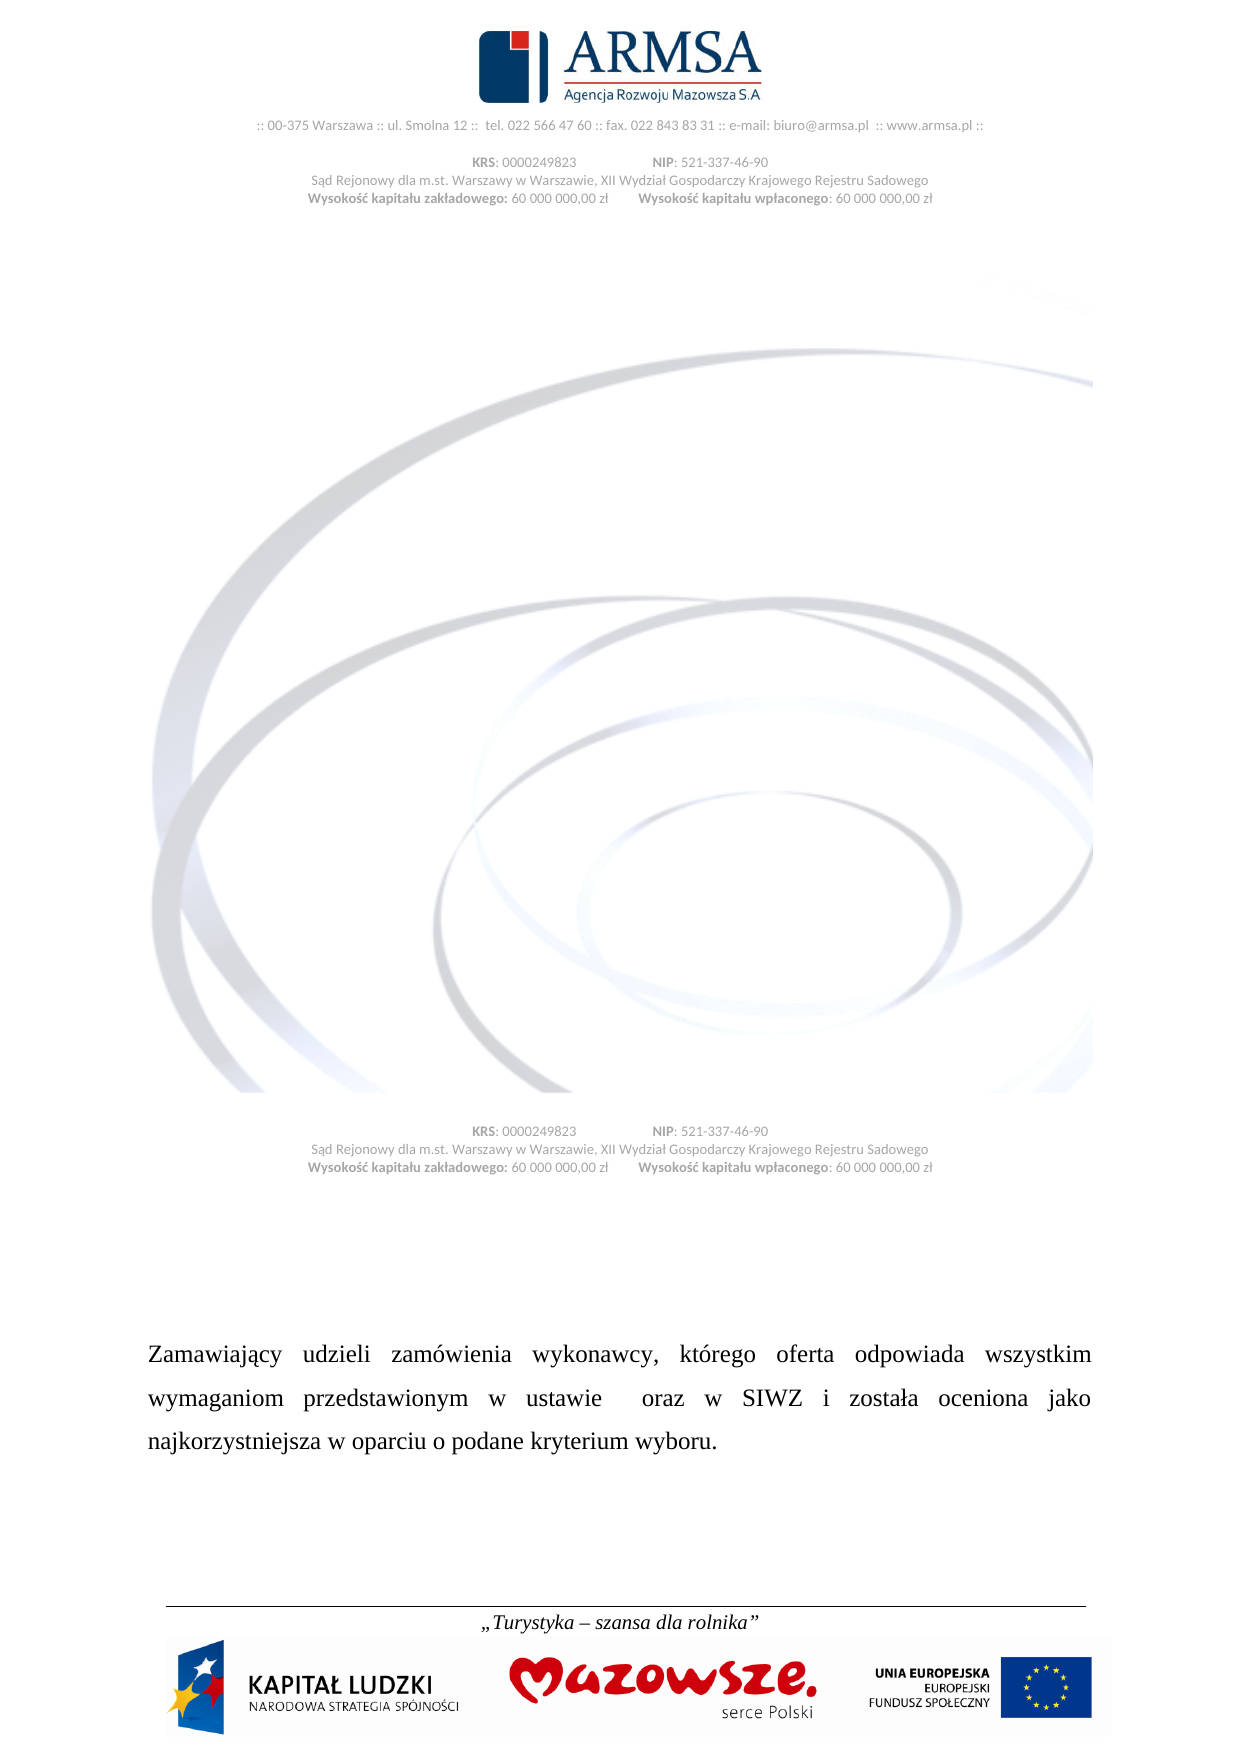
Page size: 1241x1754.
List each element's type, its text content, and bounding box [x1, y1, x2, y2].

picture [166, 1637, 1112, 1737]
picture [479, 31, 762, 103]
text Zamawiający udzieli zamówienia wykonawcy, którego oferta odpowiada wszystkim wymaganiom przedstawionym w ustawie oraz w SIWZ i została oceniona jako najkorzystniejsza w oparciu o podane kryterium wyboru. [148, 1339, 1092, 1454]
